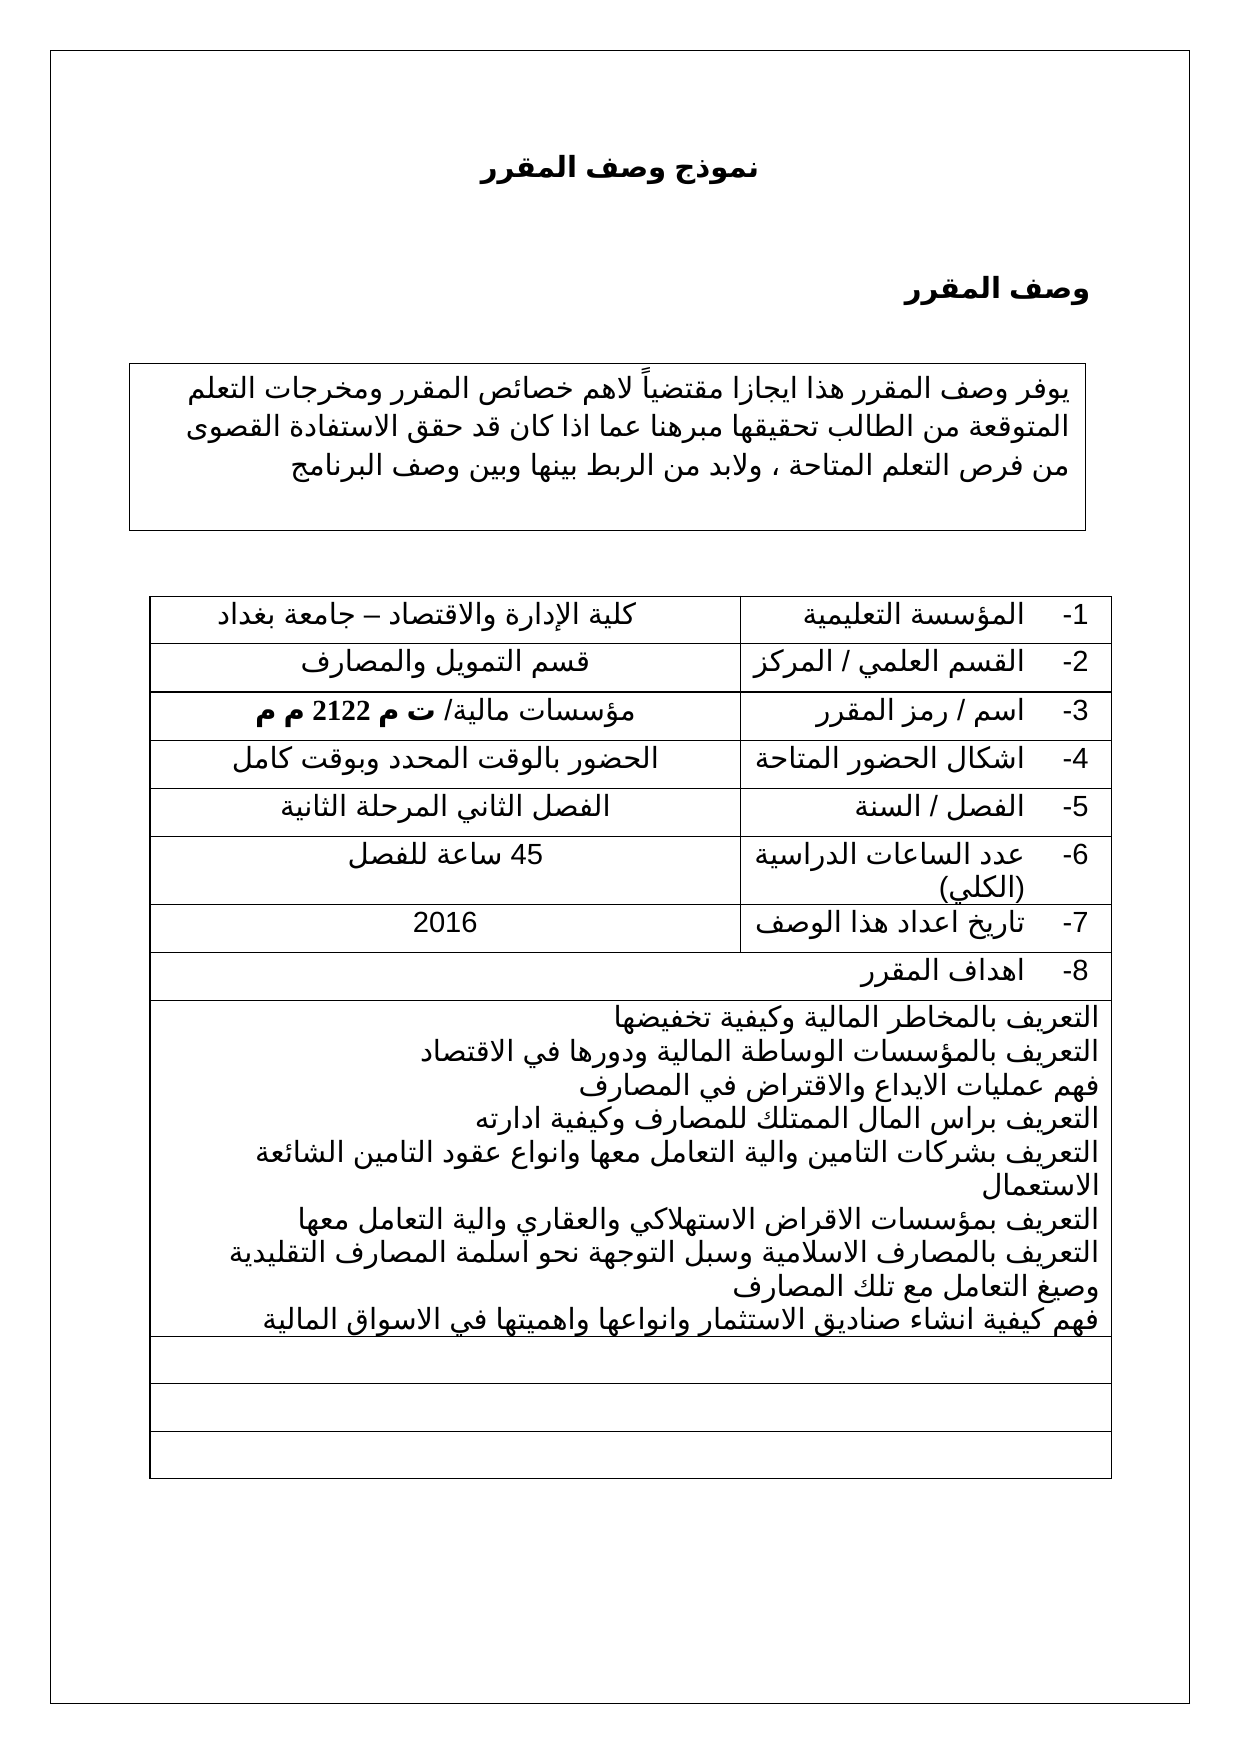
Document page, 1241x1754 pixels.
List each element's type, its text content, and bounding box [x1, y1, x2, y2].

table_cell الفصل / السنة [741, 789, 1111, 836]
table_header المؤسسة التعليمية [741, 597, 1111, 643]
table_cell مؤسسات مالية/ ت م 2122 م م [151, 693, 740, 739]
table_cell [151, 1432, 1111, 1478]
table_cell اسم / رمز المقرر [741, 693, 1111, 739]
table_cell 2016 [151, 905, 740, 952]
table_cell اهداف المقرر [151, 953, 1111, 999]
table_cell القسم العلمي / المركز [741, 644, 1111, 691]
table_cell التعريف بالمخاطر المالية وكيفية تخفيضها التعريف بالمؤسسات الوساطة المالية ودورها في الاقتصاد فهم عمليات الايداع والاقتراض في المصارف التعريف براس المال الممتلك للمصارف وكيفية ادارته التعريف بشركات التامين والية التعامل معها وانواع عقود التامين الشائعة الاستعمال التعريف بمؤسسات الاقراض الاستهلاكي والعقاري والية التعامل معها التعريف بالمصارف الاسلامية وسبل التوجهة نحو اسلمة المصارف التقليدية وصيغ التعامل مع تلك المصارف فهم كيفية انشاء صناديق الاستثمار وانواعها واهميتها في الاسواق المالية [151, 1001, 1111, 1336]
table_cell [151, 1384, 1111, 1431]
table_cell 45 ساعة للفصل [151, 837, 740, 904]
table_cell اشكال الحضور المتاحة [741, 741, 1111, 788]
table_cell [151, 1337, 1111, 1383]
table_header كلية الإدارة والاقتصاد – جامعة بغداد [151, 597, 740, 643]
table_cell تاريخ اعداد هذا الوصف [741, 905, 1111, 952]
text وصف المقرر [150, 271, 1090, 305]
text نموذج وصف المقرر [150, 150, 1090, 183]
table_cell الحضور بالوقت المحدد وبوقت كامل [151, 741, 740, 788]
table_cell الفصل الثاني المرحلة الثانية [151, 789, 740, 836]
table_cell قسم التمويل والمصارف [151, 644, 740, 691]
table_cell عدد الساعات الدراسية (الكلي) [741, 837, 1111, 904]
